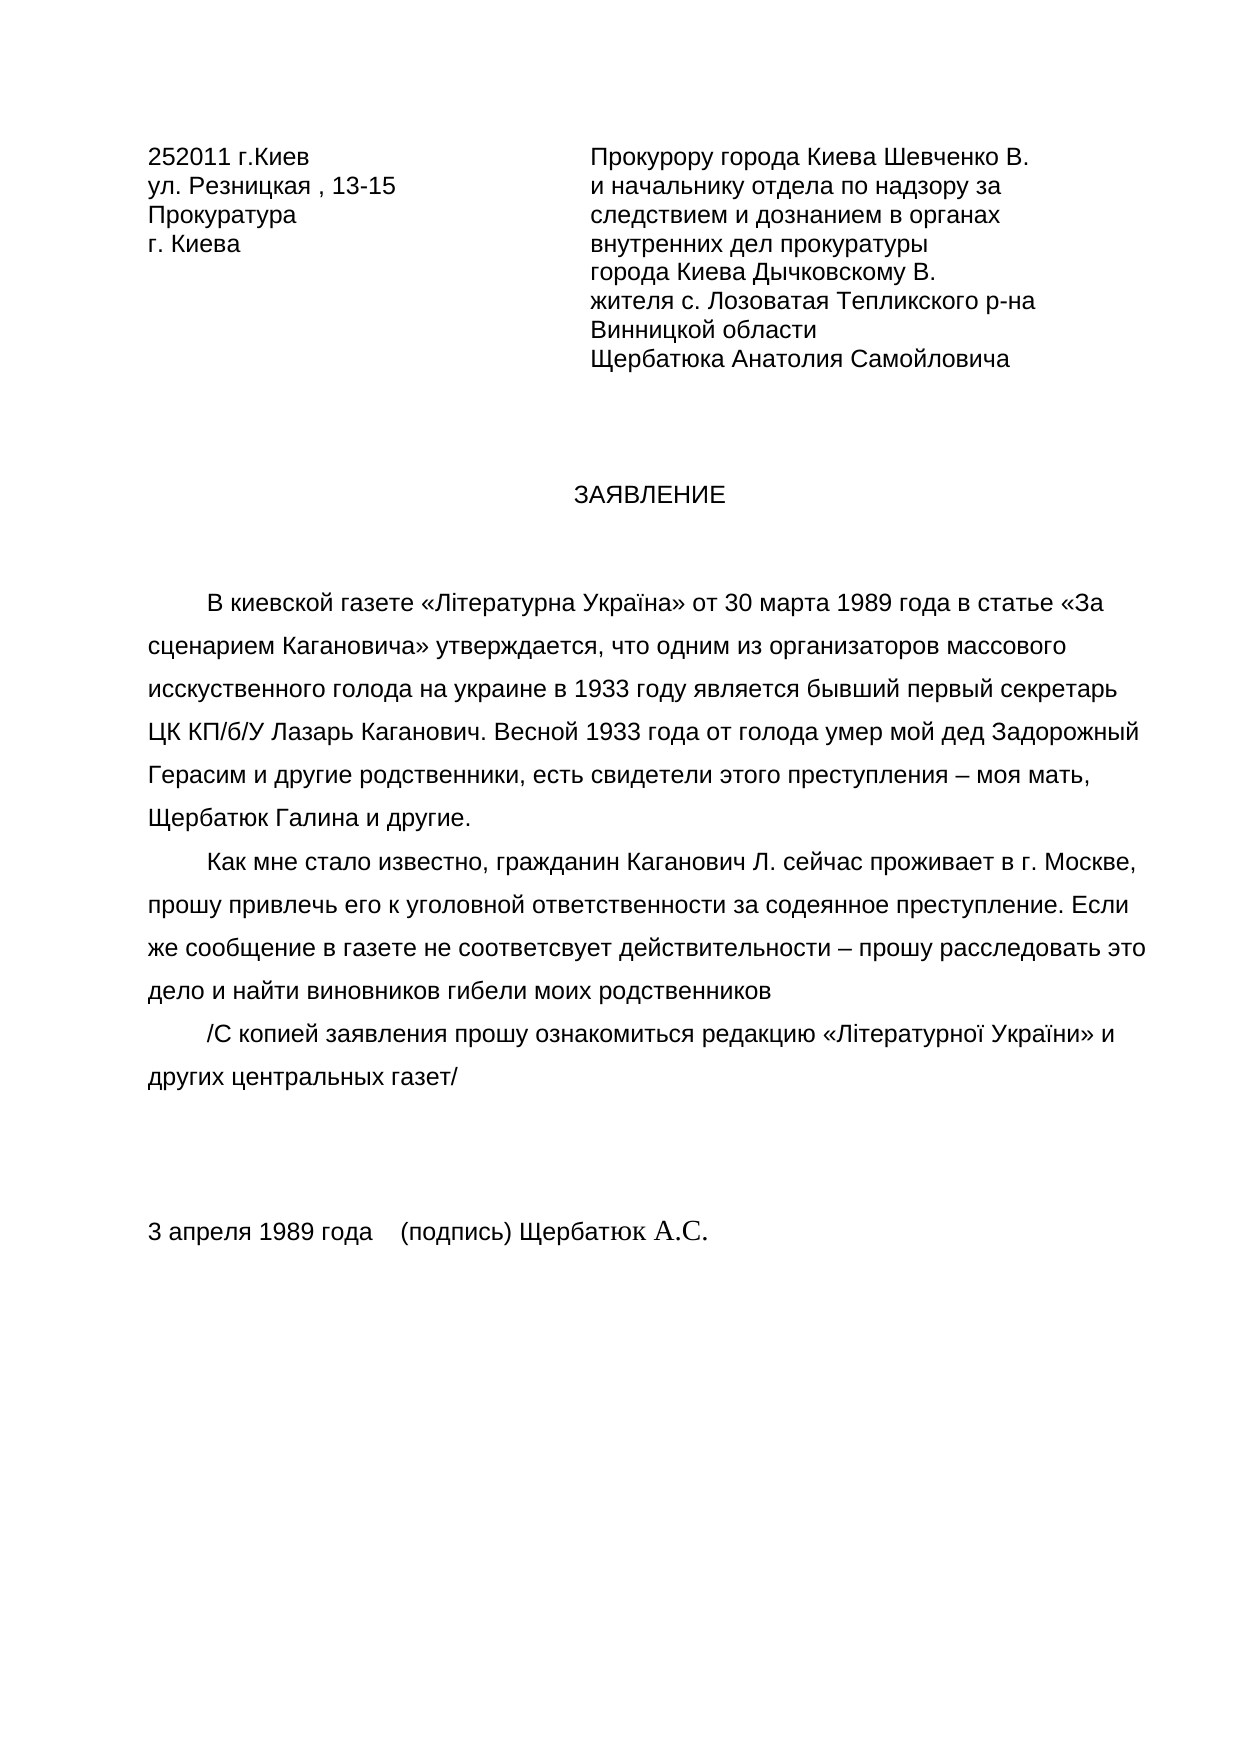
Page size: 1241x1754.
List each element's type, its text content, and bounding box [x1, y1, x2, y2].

text ЗАЯВЛЕНИЕ [148, 480, 1152, 509]
text Прокуратура следствием и дознанием в органах [148, 200, 1152, 229]
text г. Киева внутренних дел прокуратуры [148, 229, 1152, 257]
text жителя с. Лозоватая Тепликского р-на [148, 286, 1152, 315]
text ул. Резницкая , 13-15 и начальнику отдела по надзору за [148, 171, 1152, 200]
text 252011 г.Киев Прокурору города Киева Шевченко В. [148, 142, 1152, 171]
text Как мне стало известно, гражданин Каганович Л. сейчас проживает в г. Москве, прошу привлечь его к уголовной ответственности за содеянное преступление. Если же сообщение в газете не соответсвует действительности – прошу расследовать это дело и найти виновников гибели моих родственников [148, 847, 1152, 1005]
text В киевской газете «Літературна Україна» от 30 марта 1989 года в статье «За сценарием Кагановича» утверждается, что одним из организаторов массового исскуственного голода на украине в 1933 году является бывший первый секретарь ЦК КП/б/У Лазарь Каганович. Весной 1933 года от голода умер мой дед Задорожный Герасим и другие родственники, есть свидетели этого преступления – моя мать, Щербатюк Галина и другие. [148, 588, 1152, 832]
text города Киева Дычковскому В. [148, 257, 1152, 286]
text /С копией заявления прошу ознакомиться редакцию «Літературної України» и других центральных газет/ [148, 1019, 1152, 1091]
text Щербатюка Анатолия Самойловича [148, 344, 1152, 372]
text Винницкой области [148, 315, 1152, 344]
text 3 апреля 1989 года (подпись) Щербатюк А.С. [148, 1213, 1152, 1247]
